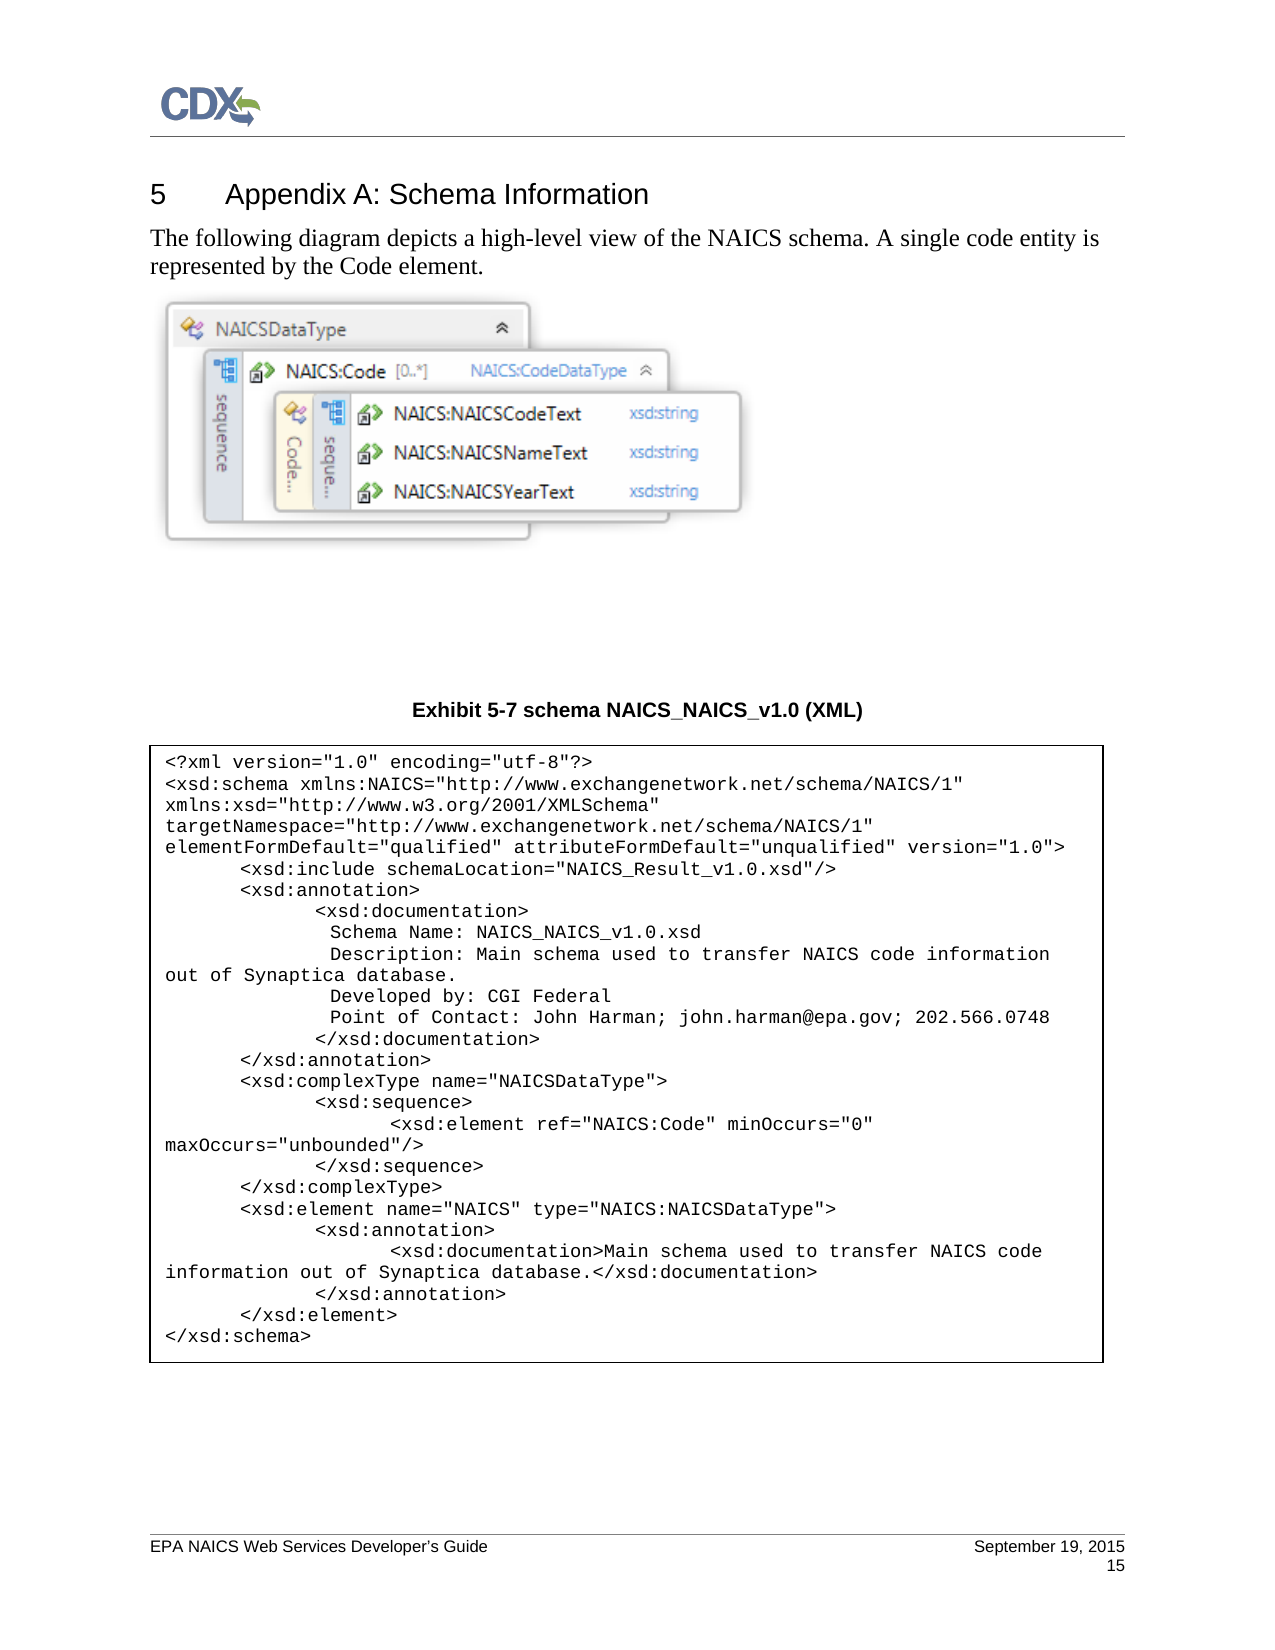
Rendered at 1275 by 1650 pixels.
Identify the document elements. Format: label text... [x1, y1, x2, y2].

text The following diagram depicts a high-level view of the NAICS schema. A single code entity is represented by the Code element. [150, 223, 1125, 280]
picture [150, 280, 758, 552]
picture [150, 75, 271, 135]
subtitle Appendix A: Schema Information [150, 177, 1125, 210]
